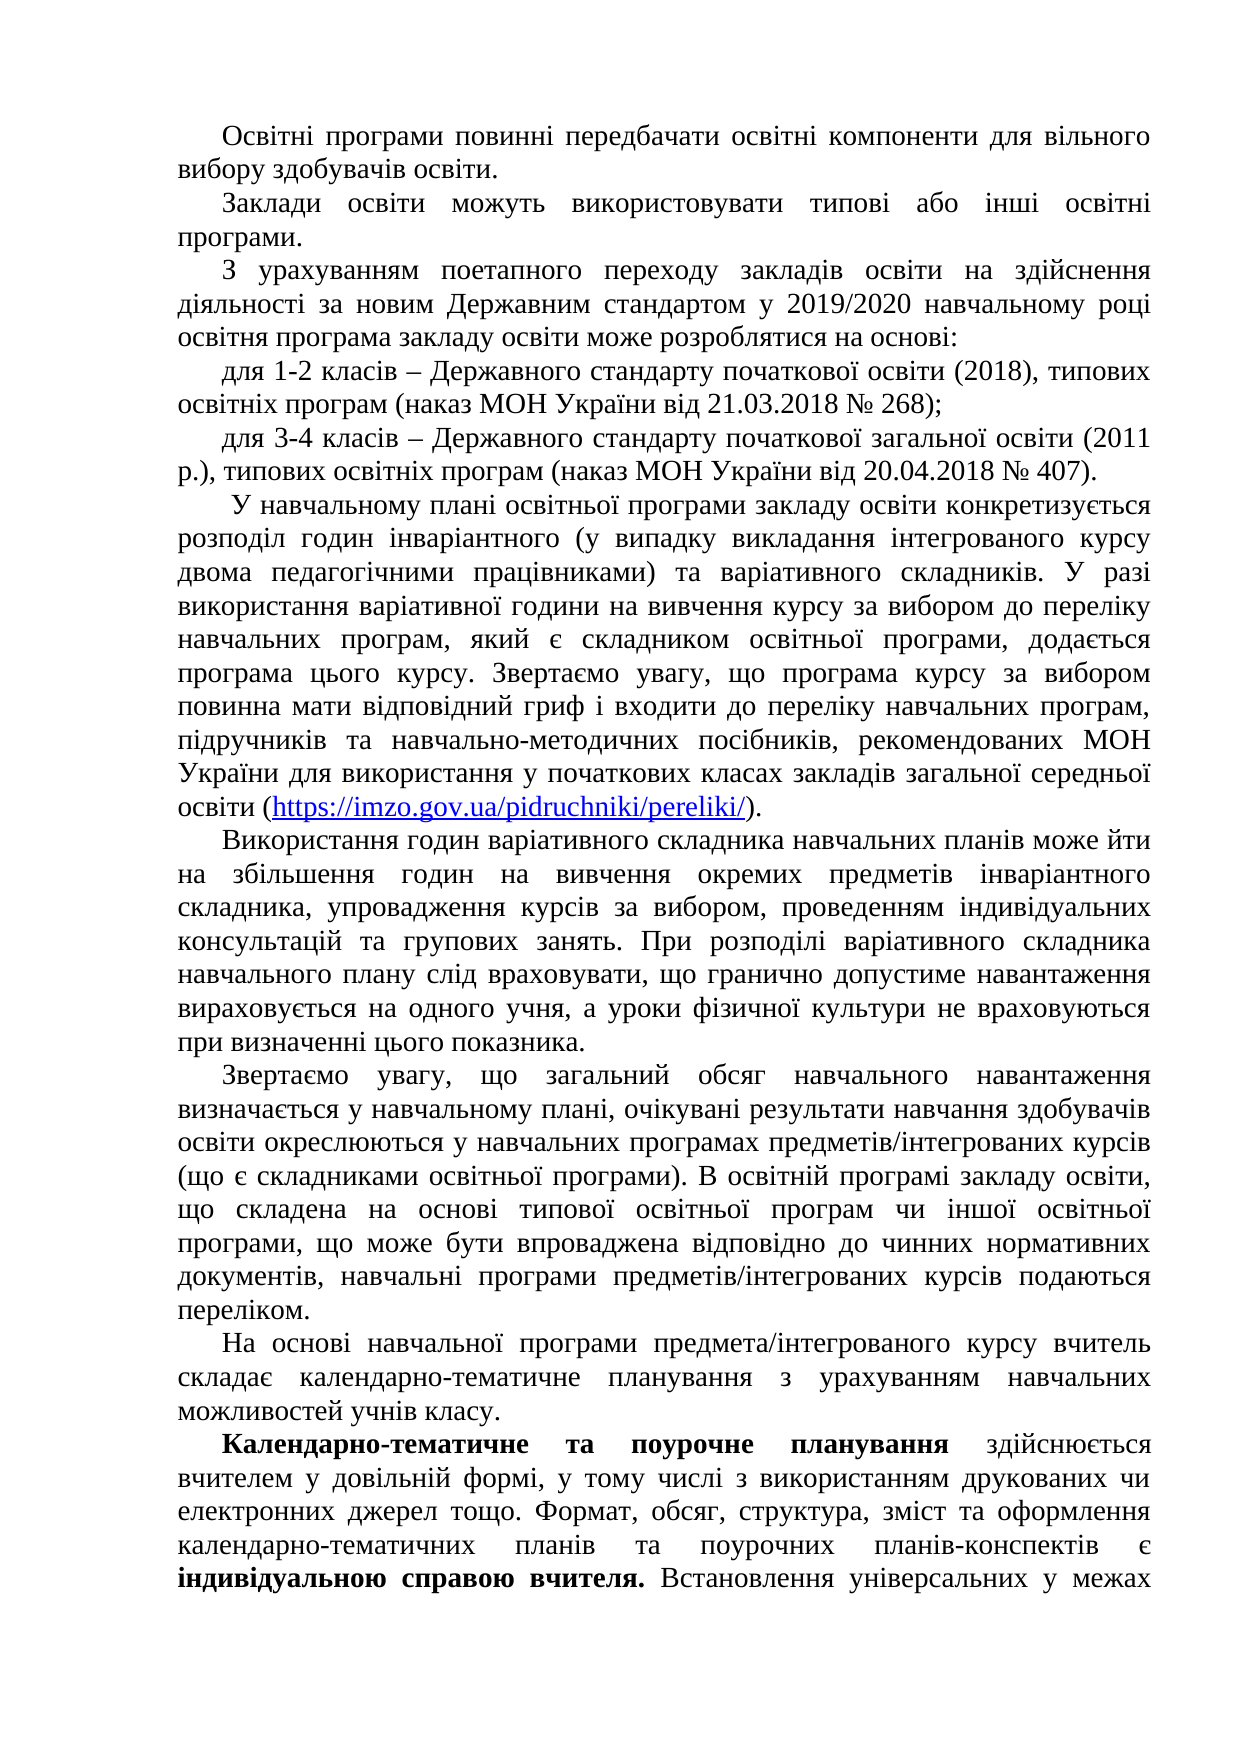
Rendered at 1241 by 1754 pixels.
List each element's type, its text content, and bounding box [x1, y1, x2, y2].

text Освітні програми повинні передбачати освітні компоненти для вільного вибору здобувачів освіти. [177, 118, 1152, 185]
text На основі навчальної програми предмета/інтегрованого курсу вчитель складає календарно-тематичне планування з урахуванням навчальних можливостей учнів класу. [177, 1326, 1152, 1426]
text Заклади освіти можуть використовувати типові або інші освітні програми. [177, 185, 1152, 252]
text У навчальному плані освітньої програми закладу освіти конкретизується розподіл годин інваріантного (у випадку викладання інтегрованого курсу двома педагогічними працівниками) та варіативного складників. У разі використання варіативної години на вивчення курсу за вибором до переліку навчальних програм, який є складником освітньої програми, додається програма цього курсу. Звертаємо увагу, що програма курсу за вибором повинна мати відповідний гриф і входити до переліку навчальних програм, підручників та навчально-методичних посібників, рекомендованих МОН України для використання у початкових класах закладів загальної середньої освіти (https://imzo.gov.ua/pidruchniki/pereliki/). [177, 487, 1152, 822]
text Використання годин варіативного складника навчальних планів може йти на збільшення годин на вивчення окремих предметів інваріантного складника, упровадження курсів за вибором, проведенням індивідуальних консультацій та групових занять. При розподілі варіативного складника навчального плану слід враховувати, що гранично допустиме навантаження вираховується на одного учня, а уроки фізичної культури не враховуються при визначенні цього показника. [177, 822, 1152, 1057]
text Звертаємо увагу, що загальний обсяг навчального навантаження визначається у навчальному плані, очікувані результати навчання здобувачів освіти окреслюються у навчальних програмах предметів/інтегрованих курсів (що є складниками освітньої програми). В освітній програмі закладу освіти, що складена на основі типової освітньої програм чи іншої освітньої програми, що може бути впроваджена відповідно до чинних нормативних документів, навчальні програми предметів/інтегрованих курсів подаються переліком. [177, 1057, 1152, 1326]
text для 1-2 класів – Державного стандарту початкової освіти (2018), типових освітніх програм (наказ МОН України від 21.03.2018 № 268); [177, 353, 1152, 420]
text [177, 1426, 1152, 1594]
text З урахуванням поетапного переходу закладів освіти на здійснення діяльності за новим Державним стандартом у 2019/2020 навчальному році освітня програма закладу освіти може розроблятися на основі: [177, 252, 1152, 353]
text для 3-4 класів – Державного стандарту початкової загальної освіти (2011 р.), типових освітніх програм (наказ МОН України від 20.04.2018 № 407). [177, 420, 1152, 487]
